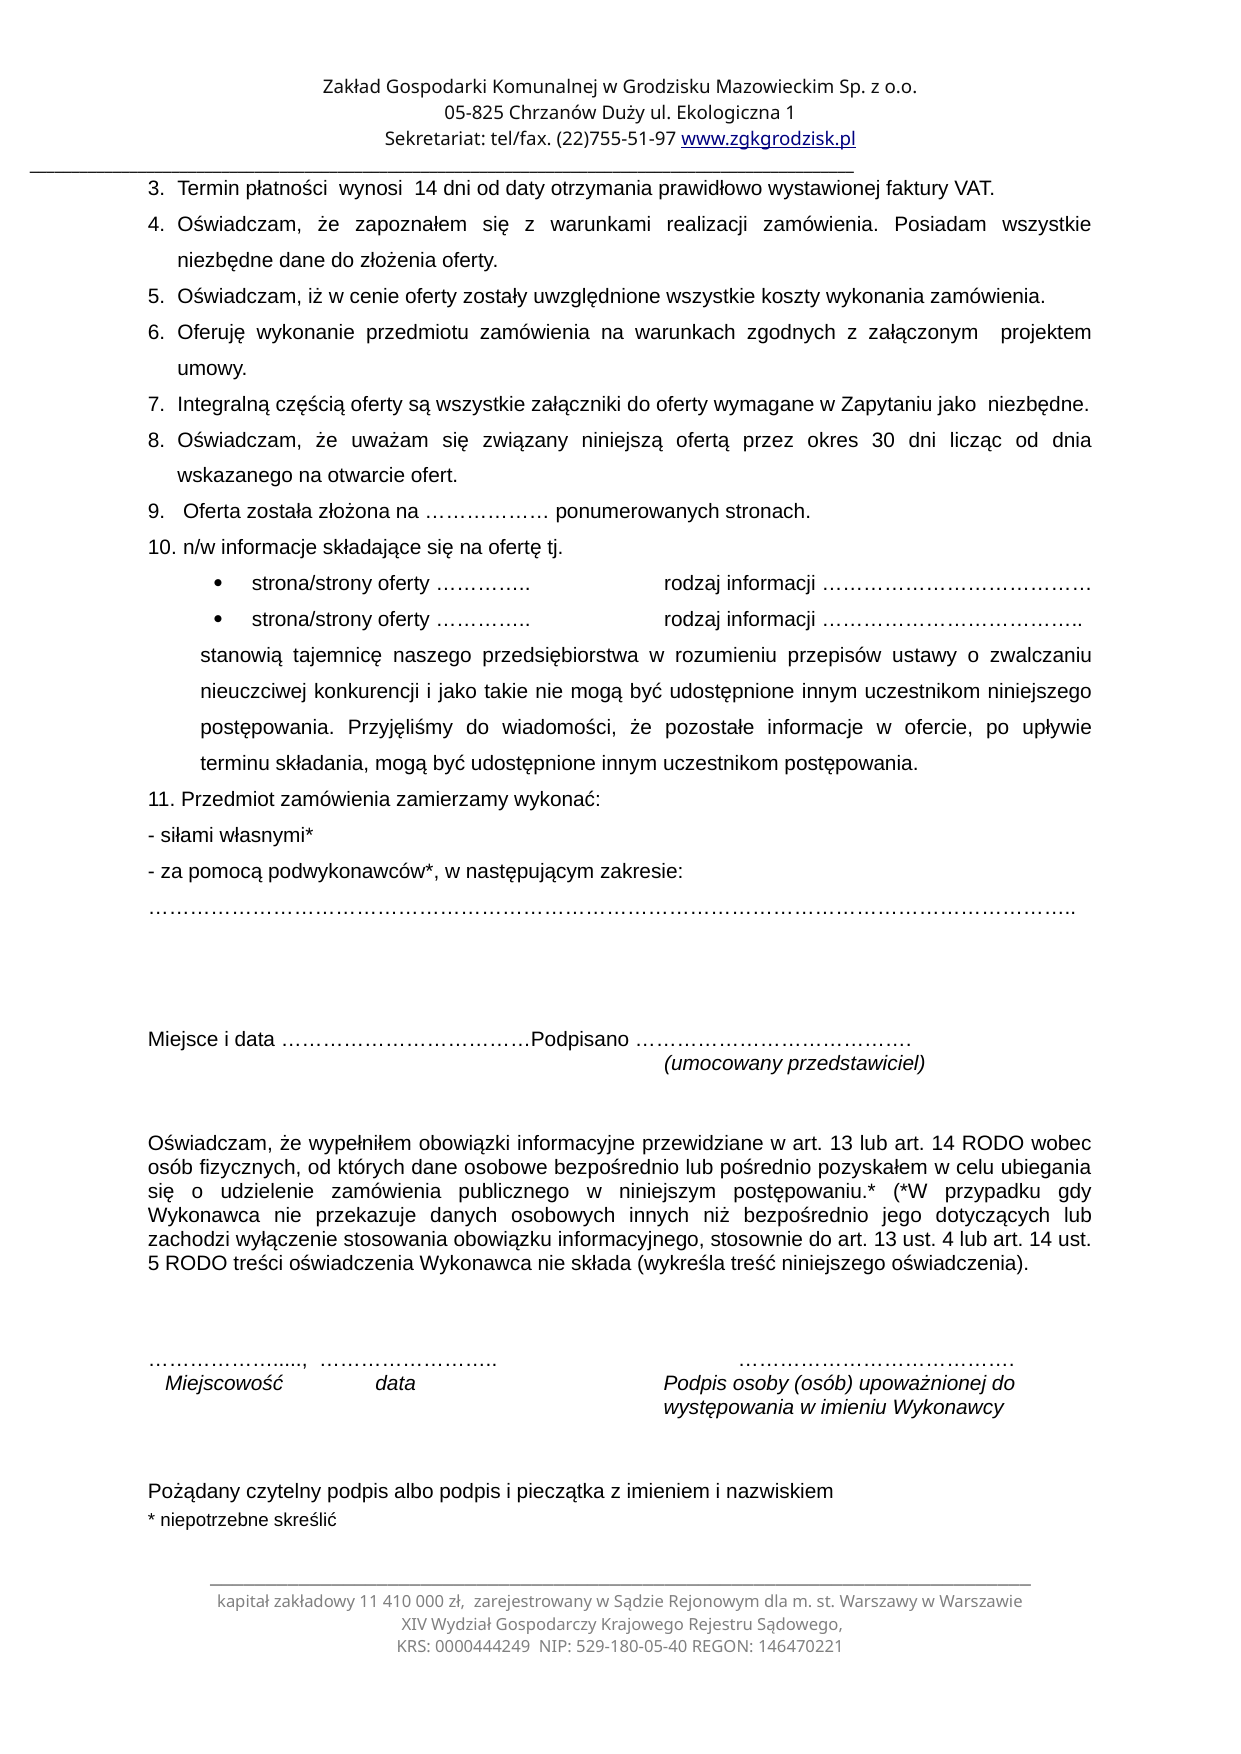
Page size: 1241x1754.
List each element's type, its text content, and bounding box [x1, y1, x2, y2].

text stanowią tajemnicę naszego przedsiębiorstwa w rozumieniu przepisów ustawy o zwalczaniu nieuczciwej konkurencji i jako takie nie mogą być udostępnione innym uczestnikom niniejszego postępowania. Przyjęliśmy do wiadomości, że pozostałe informacje w ofercie, po upływie terminu składania, mogą być udostępnione innym uczestnikom postępowania. [200, 643, 1093, 775]
list strona/strony oferty ………….. rodzaj informacji ……………………………….. [214, 607, 1093, 631]
list Oświadczam, że uważam się związany niniejszą ofertą przez okres 30 dni licząc od dnia wskazanego na otwarcie ofert. [148, 427, 1093, 487]
list Oświadczam, że zapoznałem się z warunkami realizacji zamówienia. Posiadam wszystkie niezbędne dane do złożenia oferty. [148, 212, 1093, 272]
list strona/strony oferty ………….. rodzaj informacji ………………………………… [214, 571, 1093, 595]
text - za pomocą podwykonawców*, w następującym zakresie: [148, 859, 1093, 883]
list Oferta została złożona na ……………… ponumerowanych stronach. [148, 499, 1093, 523]
text Pożądany czytelny podpis albo podpis i pieczątka z imieniem i nazwiskiem [148, 1479, 1093, 1503]
text Miejscowość data Podpis osoby (osób) upoważnionej do występowania w imieniu Wykonawcy [148, 1371, 1093, 1418]
text ………………....., …………………….. …………………………………. [148, 1347, 1093, 1371]
list Oferuję wykonanie przedmiotu zamówienia na warunkach zgodnych z załączonym projektem umowy. [148, 319, 1093, 379]
text (umocowany przedstawiciel) [148, 1051, 1093, 1074]
text * niepotrzebne skreślić [148, 1509, 1093, 1531]
text Oświadczam, że wypełniłem obowiązki informacyjne przewidziane w art. 13 lub art. 14 RODO wobec osób fizycznych, od których dane osobowe bezpośrednio lub pośrednio pozyskałem w celu ubiegania się o udzielenie zamówienia publicznego w niniejszym postępowaniu.* (*W przypadku gdy Wykonawca nie przekazuje danych osobowych innych niż bezpośrednio jego dotyczących lub zachodzi wyłączenie stosowania obowiązku informacyjnego, stosownie do art. 13 ust. 4 lub art. 14 ust. 5 RODO treści oświadczenia Wykonawca nie składa (wykreśla treść niniejszego oświadczenia). [148, 1131, 1093, 1275]
list Integralną częścią oferty są wszystkie załączniki do oferty wymagane w Zapytaniu jako niezbędne. [148, 391, 1093, 415]
text - siłami własnymi* [148, 823, 1093, 847]
list Termin płatności wynosi 14 dni od daty otrzymania prawidłowo wystawionej faktury VAT. [148, 176, 1093, 200]
text …………………………………………………………………………………………………………………….. [148, 895, 1093, 919]
text Miejsce i data ………………………………Podpisano …………………………………. [148, 1027, 1093, 1051]
list n/w informacje składające się na ofertę tj. [148, 535, 1093, 559]
text 11. Przedmiot zamówienia zamierzamy wykonać: [148, 787, 1093, 811]
list Oświadczam, iż w cenie oferty zostały uwzględnione wszystkie koszty wykonania zamówienia. [148, 284, 1093, 308]
